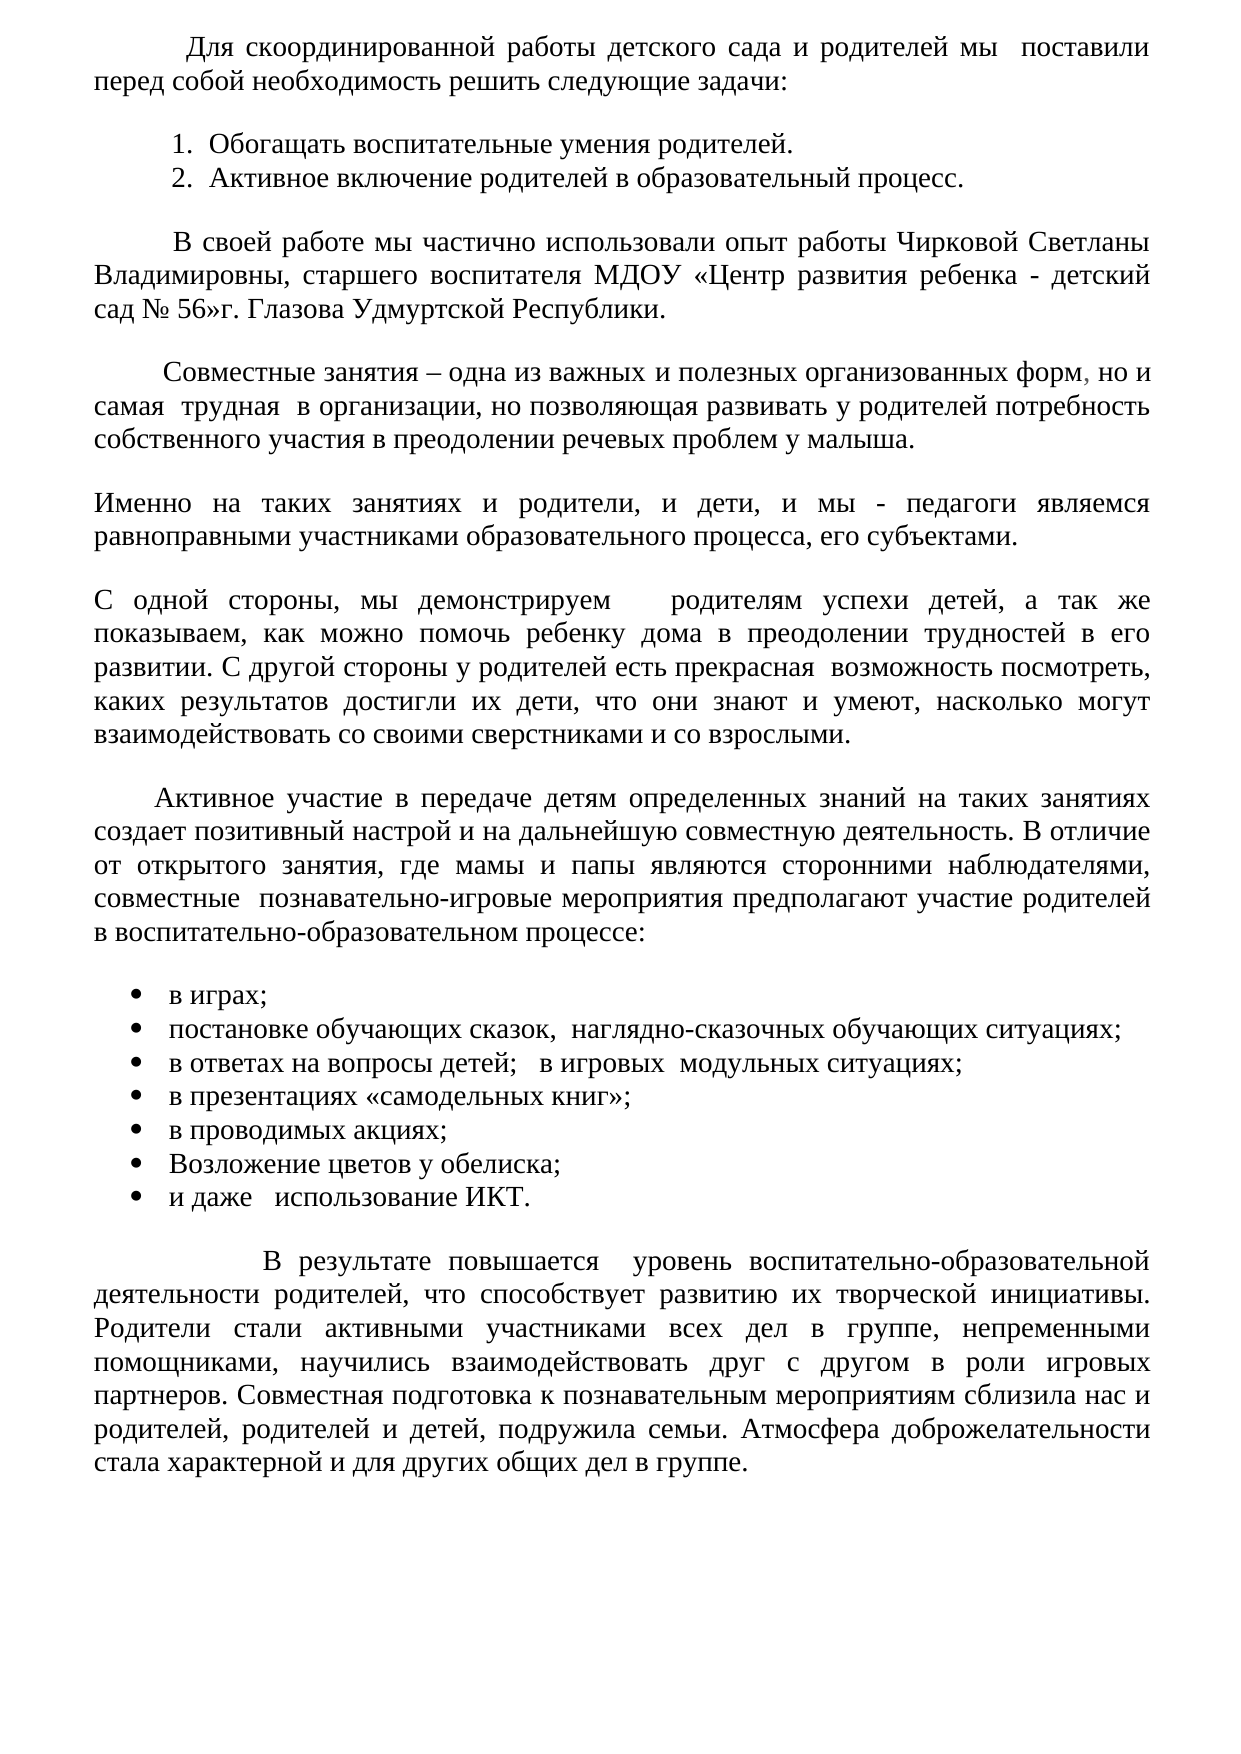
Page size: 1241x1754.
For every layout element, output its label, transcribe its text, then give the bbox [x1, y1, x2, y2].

text В результате повышается уровень воспитательно-образовательной деятельности родителей, что способствует развитию их творческой инициативы. Родители стали активными участниками всех дел в группе, непременными помощниками, научились взаимодействовать друг с другом в роли игровых партнеров. Совместная подготовка к познавательным мероприятиям сблизила нас и родителей, родителей и детей, подружила семьи. Атмосфера доброжелательности стала характерной и для других общих дел в группе. [94, 1243, 1152, 1478]
list в проводимых акциях; [131, 1112, 1152, 1146]
list в играх; [131, 977, 1152, 1011]
list Возложение цветов у обелиска; [131, 1146, 1152, 1179]
list в презентациях «самодельных книг»; [131, 1078, 1152, 1112]
list Активное включение родителей в образовательный процесс. [171, 160, 1152, 194]
list постановке обучающих сказок, наглядно-сказочных обучающих ситуациях; [131, 1011, 1152, 1045]
list и даже использование ИКТ. [131, 1179, 1152, 1213]
text Для скоординированной работы детского сада и родителей мы поставили перед собой необходимость решить следующие задачи: [94, 29, 1152, 97]
text Активное участие в передаче детям определенных знаний на таких занятиях создает позитивный настрой и на дальнейшую совместную деятельность. В отличие от открытого занятия, где мамы и папы являются сторонними наблюдателями, совместные познавательно-игровые мероприятия предполагают участие родителей в воспитательно-образовательном процессе: [94, 780, 1152, 947]
text Именно на таких занятиях и родители, и дети, и мы - педагоги являемся равноправными участниками образовательного процесса, его субъектами. [94, 485, 1152, 552]
text С одной стороны, мы демонстрируем родителям успехи детей, а так же показываем, как можно помочь ребенку дома в преодолении трудностей в его развитии. С другой стороны у родителей есть прекрасная возможность посмотреть, каких результатов достигли их дети, что они знают и умеют, насколько могут взаимодействовать со своими сверстниками и со взрослыми. [94, 582, 1152, 750]
list в ответах на вопросы детей; в игровых модульных ситуациях; [131, 1045, 1152, 1078]
text В своей работе мы частично использовали опыт работы Чирковой Светланы Владимировны, старшего воспитателя МДОУ «Центр развития ребенка - детский сад № 56»г. Глазова Удмуртской Республики. [94, 224, 1152, 324]
list Обогащать воспитательные умения родителей. [171, 127, 1152, 160]
text Совместные занятия – одна из важных и полезных организованных форм, но и самая трудная в организации, но позволяющая развивать у родителей потребность собственного участия в преодолении речевых проблем у малыша. [94, 354, 1152, 455]
